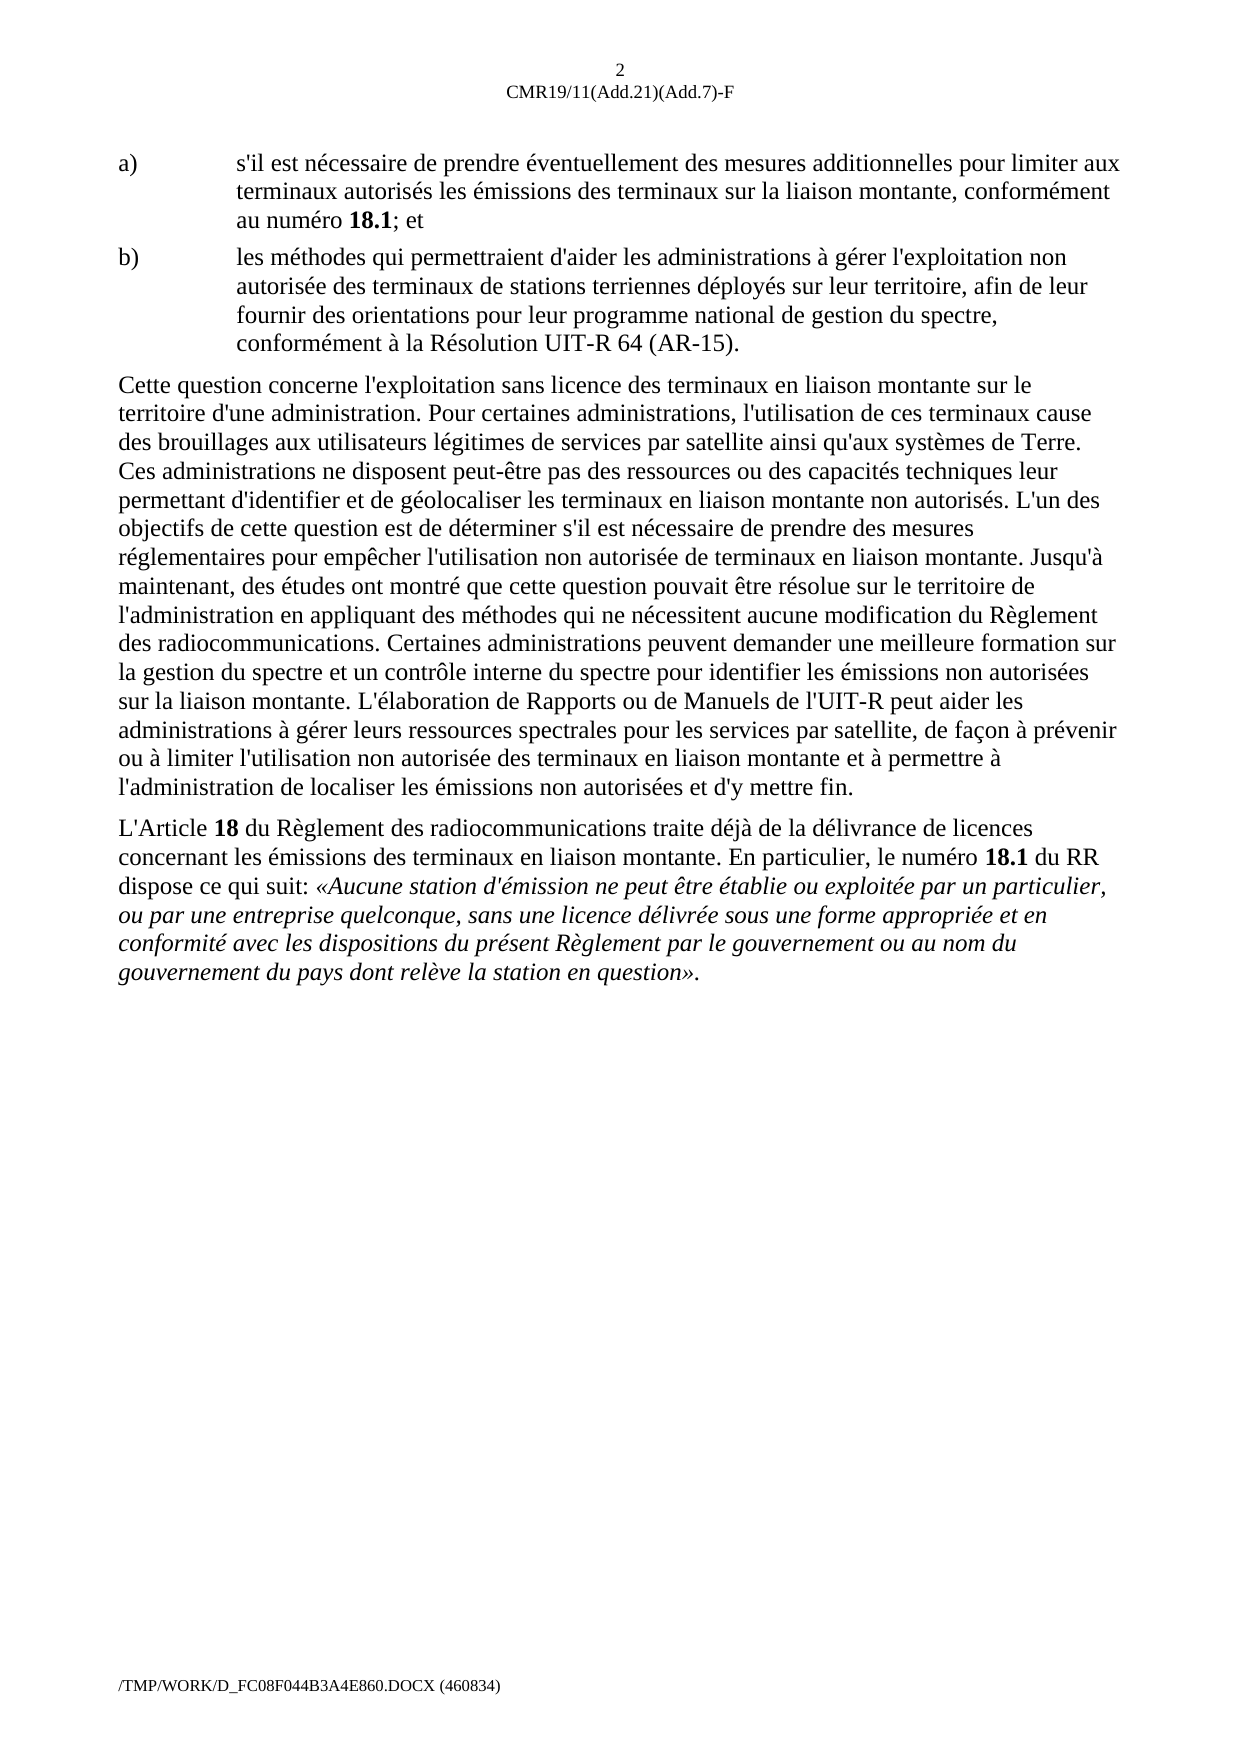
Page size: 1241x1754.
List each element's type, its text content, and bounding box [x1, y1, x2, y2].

text b) les méthodes qui permettraient d'aider les administrations à gérer l'exploitation non autorisée des terminaux de stations terriennes déployés sur leur territoire, afin de leur fournir des orientations pour leur programme national de gestion du spectre, conformément à la Résolution UIT-R 64 (AR-15). [118, 242, 1122, 357]
text Cette question concerne l'exploitation sans licence des terminaux en liaison montante sur le territoire d'une administration. Pour certaines administrations, l'utilisation de ces terminaux cause des brouillages aux utilisateurs légitimes de services par satellite ainsi qu'aux systèmes de Terre. Ces administrations ne disposent peut-être pas des ressources ou des capacités techniques leur permettant d'identifier et de géolocaliser les terminaux en liaison montante non autorisés. L'un des objectifs de cette question est de déterminer s'il est nécessaire de prendre des mesures réglementaires pour empêcher l'utilisation non autorisée de terminaux en liaison montante. Jusqu'à maintenant, des études ont montré que cette question pouvait être résolue sur le territoire de l'administration en appliquant des méthodes qui ne nécessitent aucune modification du Règlement des radiocommunications. Certaines administrations peuvent demander une meilleure formation sur la gestion du spectre et un contrôle interne du spectre pour identifier les émissions non autorisées sur la liaison montante. L'élaboration de Rapports ou de Manuels de l'UIT-R peut aider les administrations à gérer leurs ressources spectrales pour les services par satellite, de façon à prévenir ou à limiter l'utilisation non autorisée des terminaux en liaison montante et à permettre à l'administration de localiser les émissions non autorisées et d'y mettre fin. [118, 370, 1122, 801]
text L'Article 18 du Règlement des radiocommunications traite déjà de la délivrance de licences concernant les émissions des terminaux en liaison montante. En particulier, le numéro 18.1 du RR dispose ce qui suit: «Aucune station d'émission ne peut être établie ou exploitée par un particulier, ou par une entreprise quelconque, sans une licence délivrée sous une forme appropriée et en conformité avec les dispositions du présent Règlement par le gouvernement ou au nom du gouvernement du pays dont relève la station en question». [118, 813, 1122, 986]
text a) s'il est nécessaire de prendre éventuellement des mesures additionnelles pour limiter aux terminaux autorisés les émissions des terminaux sur la liaison montante, conformément au numéro 18.1; et [118, 148, 1122, 234]
